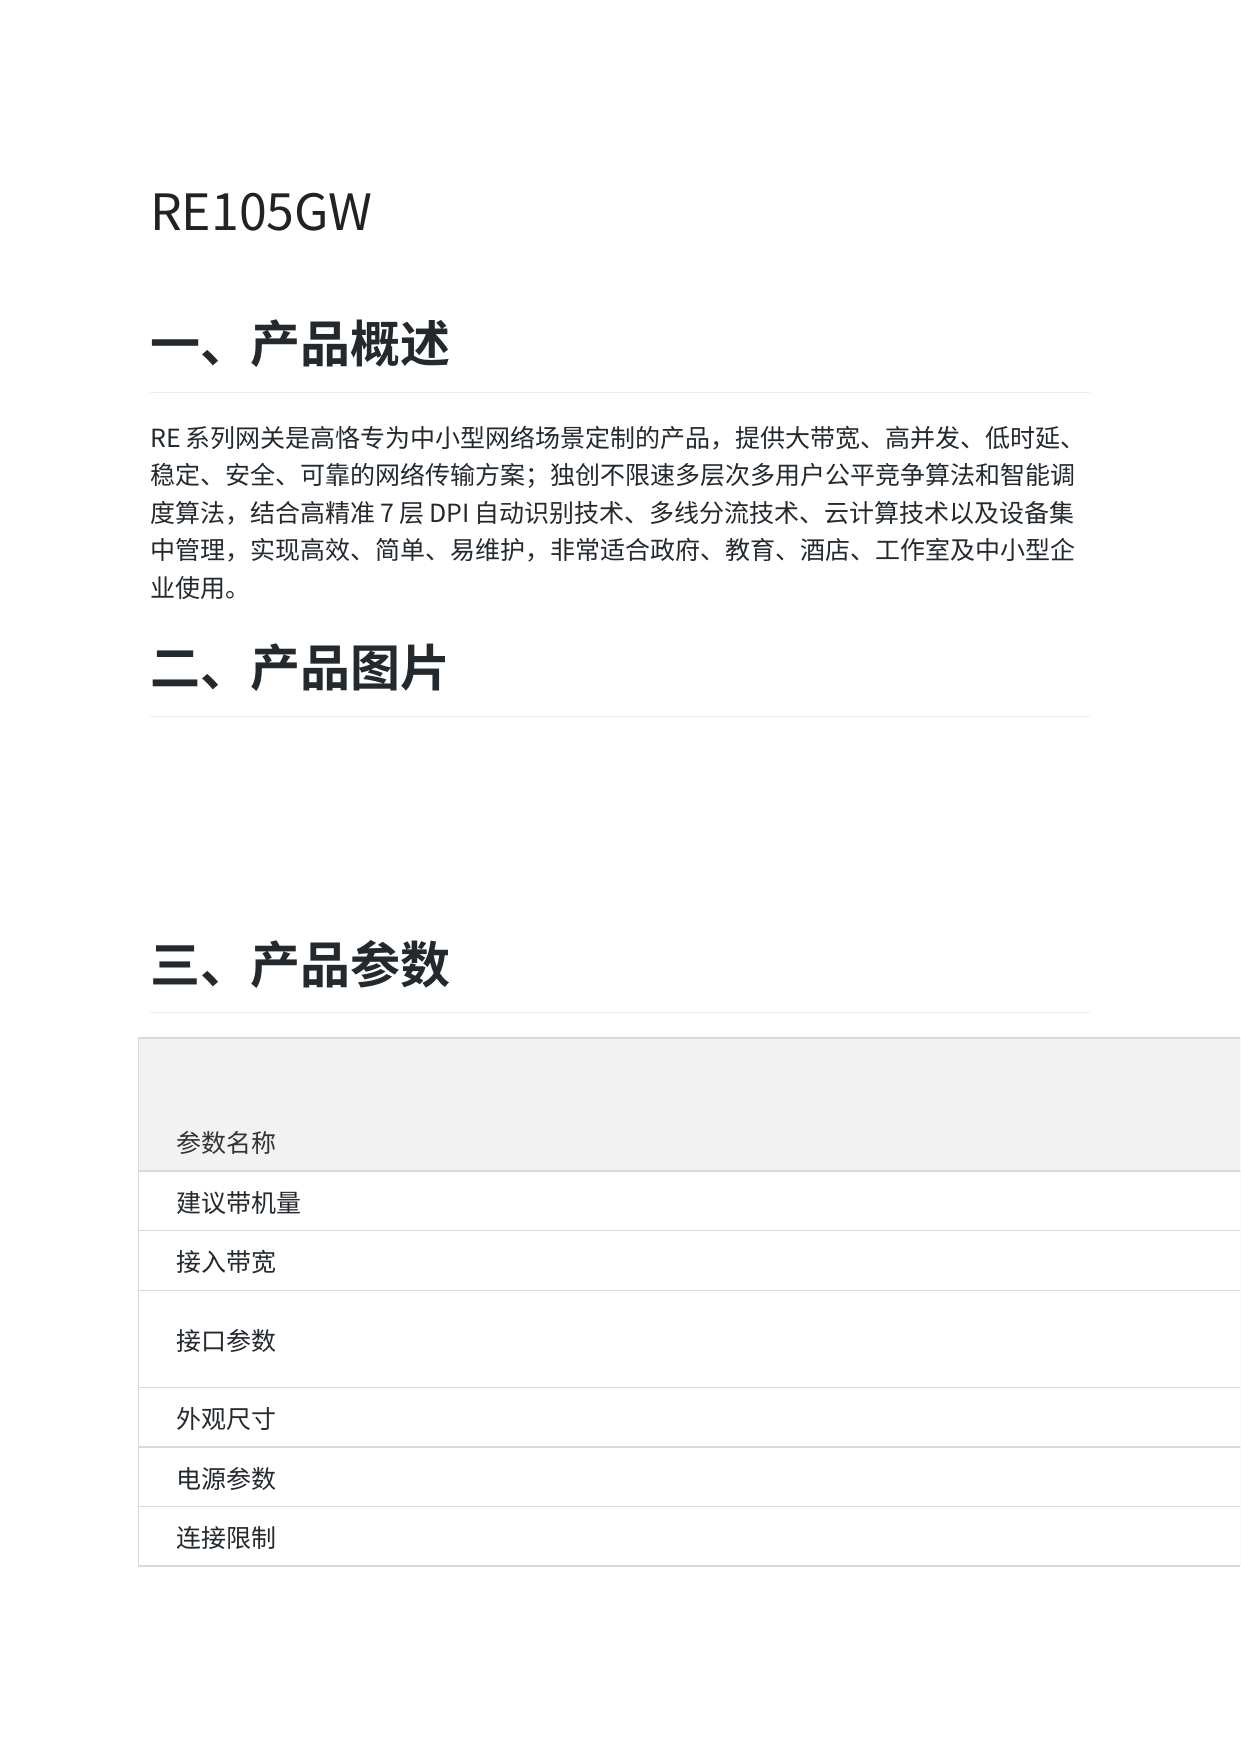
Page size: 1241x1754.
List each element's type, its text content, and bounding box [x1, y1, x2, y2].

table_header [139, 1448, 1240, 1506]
text RE105GW [150, 172, 1090, 245]
subtitle 一、产品概述 [150, 305, 1090, 392]
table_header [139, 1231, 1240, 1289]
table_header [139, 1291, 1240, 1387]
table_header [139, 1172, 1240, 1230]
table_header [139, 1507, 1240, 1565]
subtitle 二、产品图片 [150, 628, 1090, 716]
subtitle 三、产品参数 [150, 925, 1090, 1012]
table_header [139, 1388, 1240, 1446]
text RE系列网关是高恪专为中小型网络场景定制的产品，提供大带宽、高并发、低时延、稳定、安全、可靠的网络传输方案；独创不限速多层次多用户公平竞争算法和智能调度算法，结合高精准7层DPI自动识别技术、多线分流技术、云计算技术以及设备集中管理，实现高效、简单、易维护，非常适合政府、教育、酒店、工作室及中小型企业使用。 [150, 417, 1090, 604]
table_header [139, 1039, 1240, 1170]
